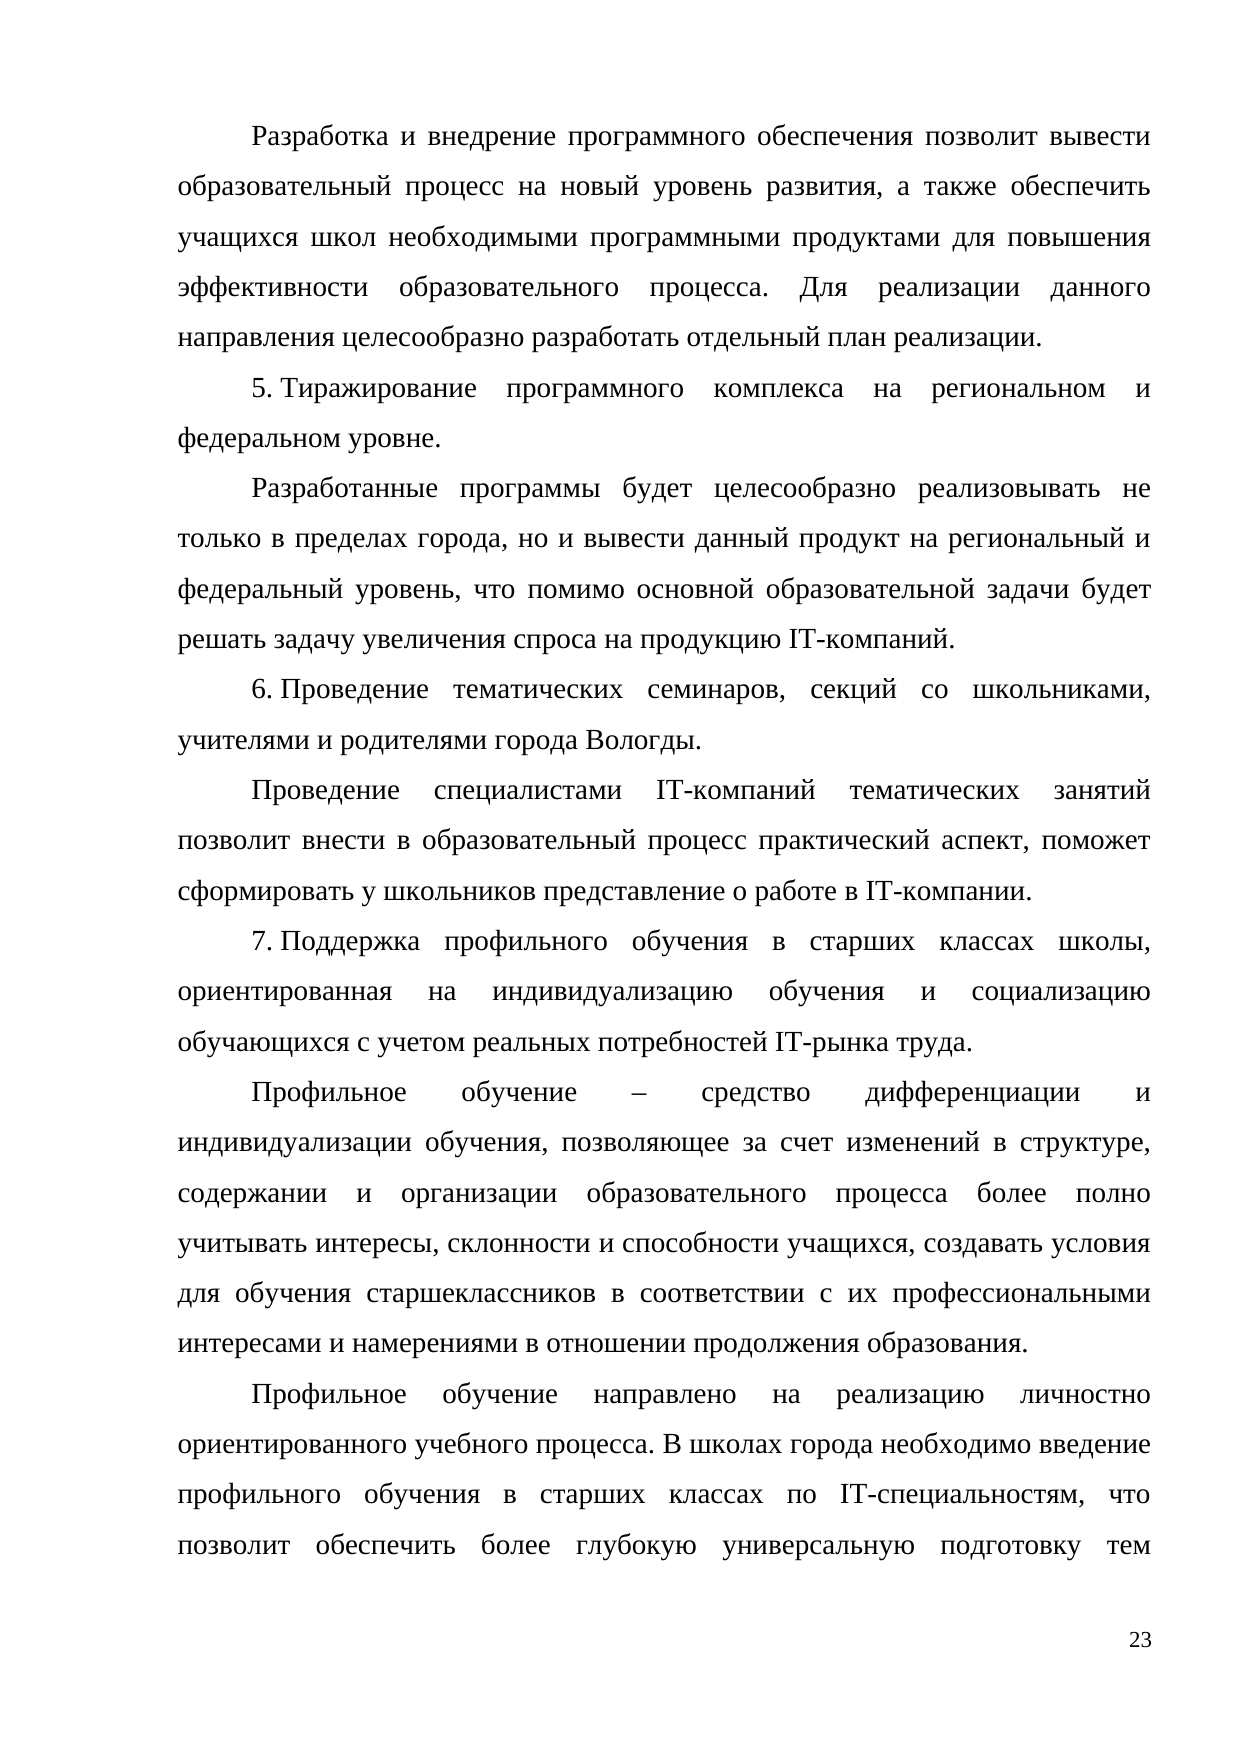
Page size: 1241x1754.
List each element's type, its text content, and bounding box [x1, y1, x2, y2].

text 5. Тиражирование программного комплекса на региональном и федеральном уровне. [177, 370, 1152, 453]
text Профильное обучение – средство дифференциации и индивидуализации обучения, позволяющее за счет изменений в структуре, содержании и организации образовательного процесса более полно учитывать интересы, склонности и способности учащихся, создавать условия для обучения старшеклассников в соответствии с их профессиональными интересами и намерениями в отношении продолжения образования. [177, 1074, 1152, 1359]
text Проведение специалистами IT-компаний тематических занятий позволит внести в образовательный процесс практический аспект, поможет сформировать у школьников представление о работе в IT-компании. [177, 772, 1152, 906]
text 6. Проведение тематических семинаров, секций со школьниками, учителями и родителями города Вологды. [177, 672, 1152, 755]
text 7. Поддержка профильного обучения в старших классах школы, ориентированная на индивидуализацию обучения и социализацию обучающихся с учетом реальных потребностей IT-рынка труда. [177, 923, 1152, 1057]
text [177, 1376, 1152, 1560]
text Разработка и внедрение программного обеспечения позволит вывести образовательный процесс на новый уровень развития, а также обеспечить учащихся школ необходимыми программными продуктами для повышения эффективности образовательного процесса. Для реализации данного направления целесообразно разработать отдельный план реализации. [177, 118, 1152, 353]
text Разработанные программы будет целесообразно реализовывать не только в пределах города, но и вывести данный продукт на региональный и федеральный уровень, что помимо основной образовательной задачи будет решать задачу увеличения спроса на продукцию IT-компаний. [177, 470, 1152, 655]
